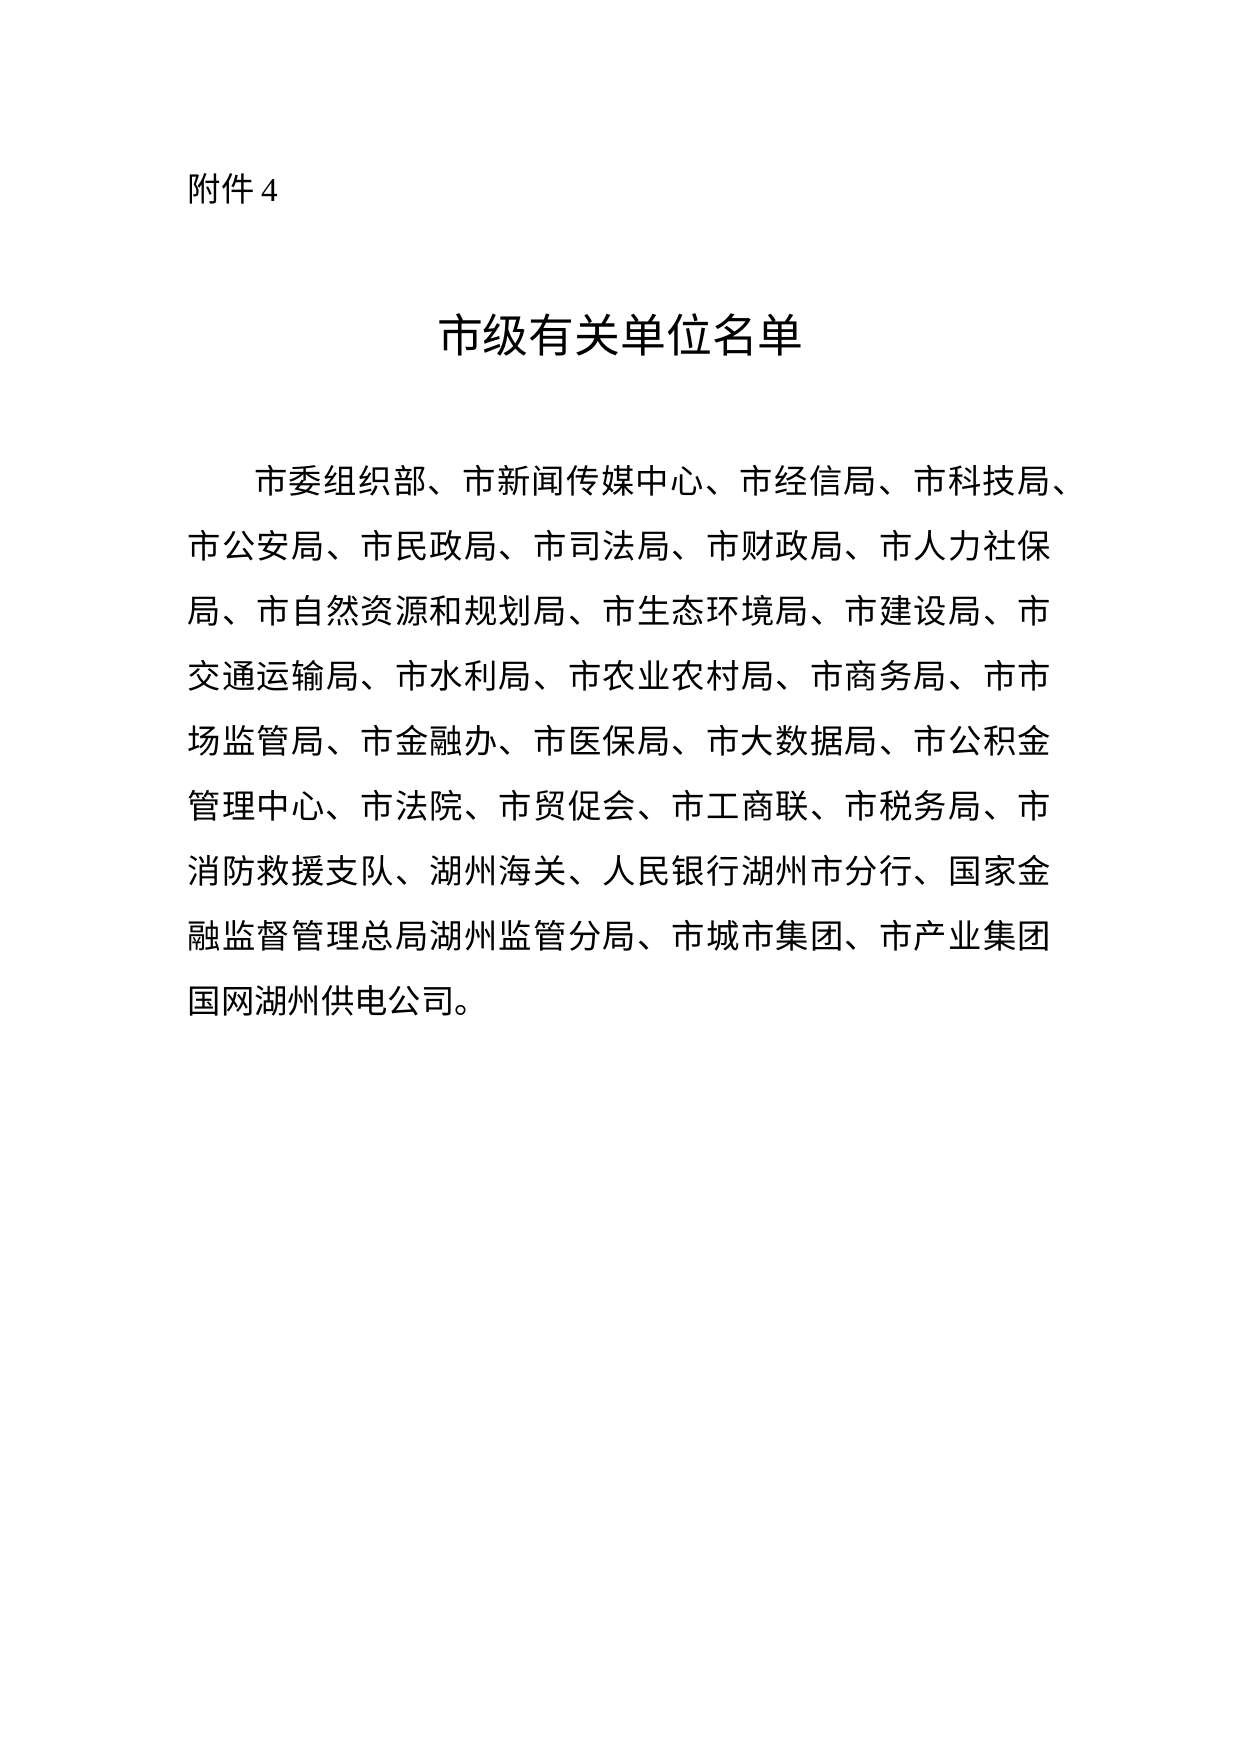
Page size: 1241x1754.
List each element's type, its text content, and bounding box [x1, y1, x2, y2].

text 市委组织部、市新闻传媒中心、市经信局、市科技局、市公安局、市民政局、市司法局、市财政局、市人力社保局、市自然资源和规划局、市生态环境局、市建设局、市交通运输局、市水利局、市农业农村局、市商务局、市市场监管局、市金融办、市医保局、市大数据局、市公积金管理中心、市法院、市贸促会、市工商联、市税务局、市消防救援支队、湖州海关、人民银行湖州市分行、国家金融监督管理总局湖州监管分局、市城市集团、市产业集团、国网湖州供电公司。 [187, 447, 1053, 1032]
text 市级有关单位名单 [187, 284, 1053, 382]
text 附件4 [187, 154, 1053, 219]
